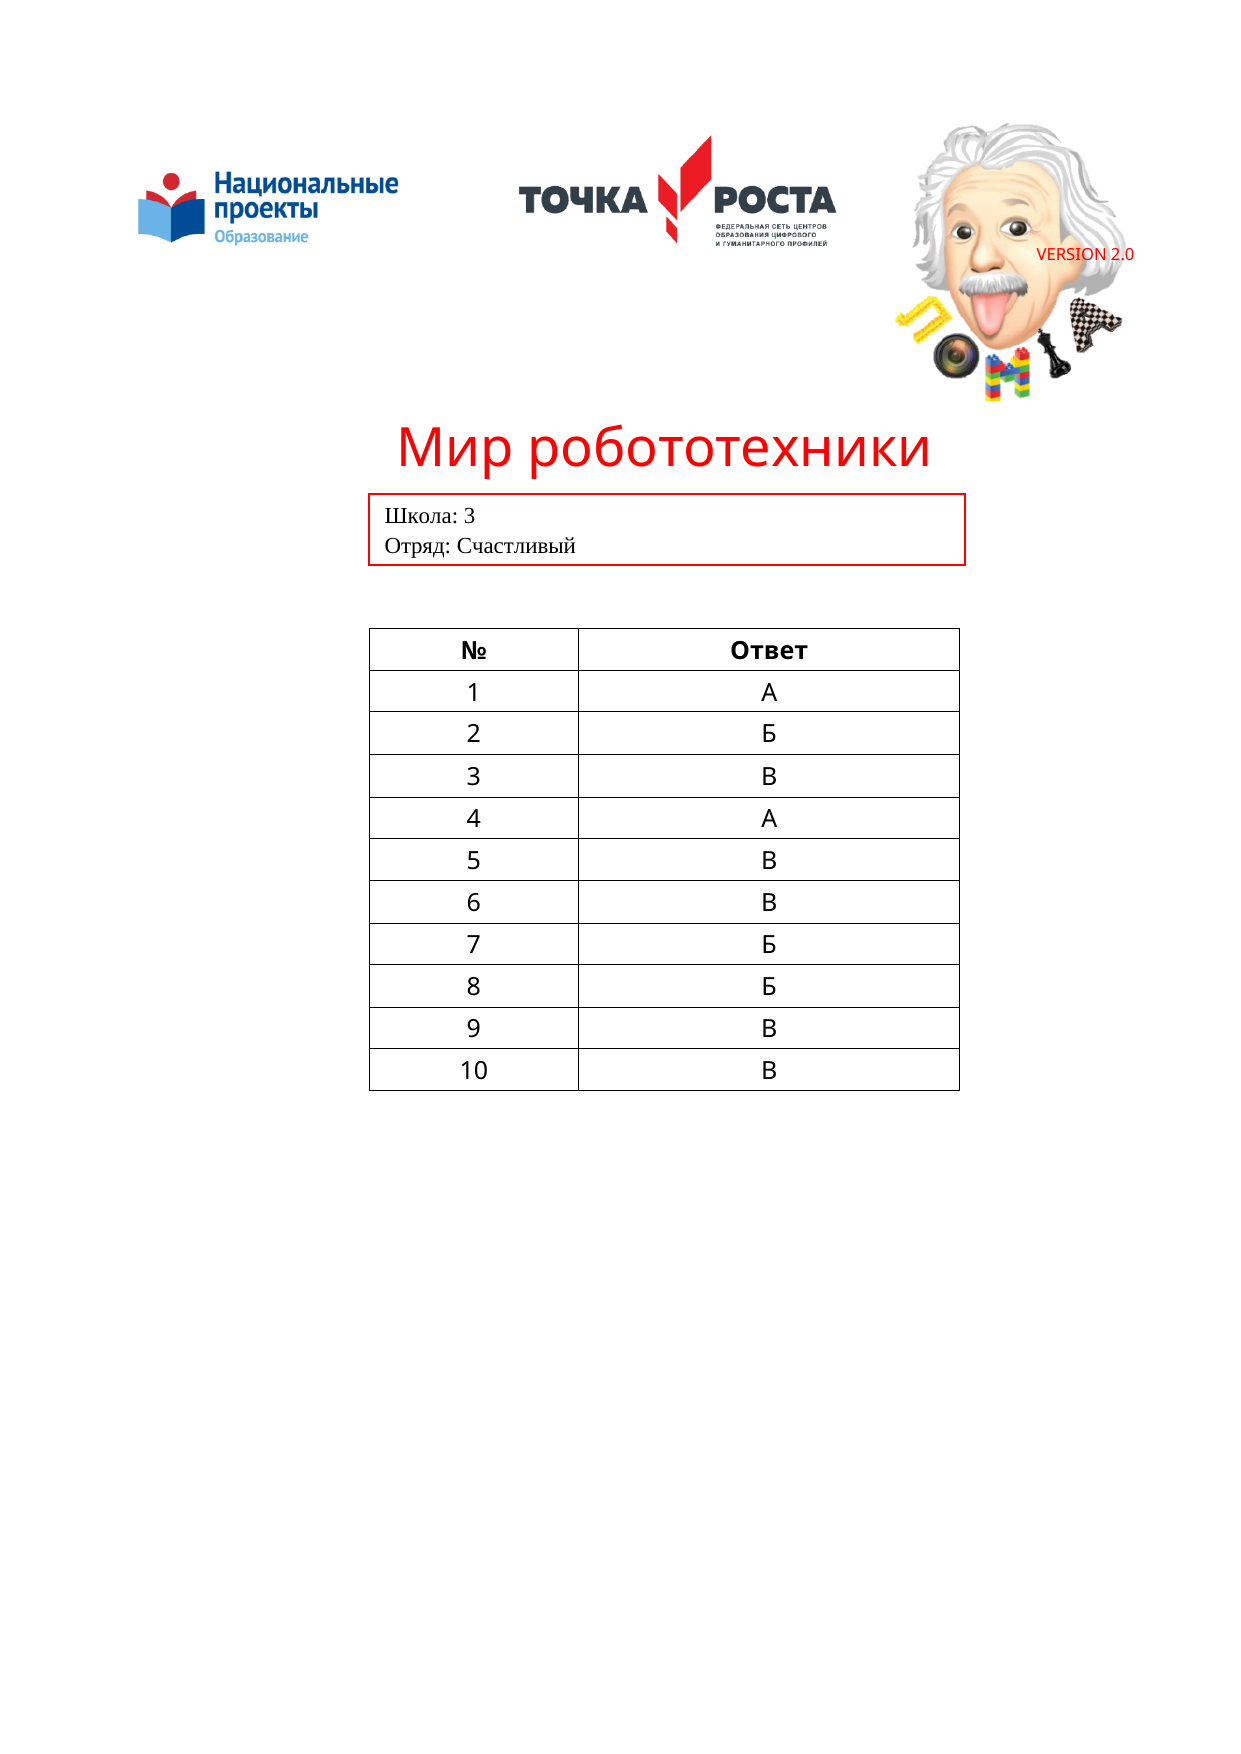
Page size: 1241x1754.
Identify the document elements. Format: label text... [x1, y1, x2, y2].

table_cell А [579, 798, 959, 837]
table_cell В [579, 881, 959, 923]
table_cell А [579, 671, 959, 711]
table_cell В [579, 839, 959, 880]
table_cell Б [579, 965, 959, 1007]
table_header Ответ [579, 629, 959, 670]
table_cell 2 [370, 712, 578, 754]
table_cell В [579, 1008, 959, 1047]
table_cell Б [579, 924, 959, 964]
table_cell 10 [370, 1049, 578, 1090]
table_header № [370, 629, 578, 670]
table_cell 9 [370, 1008, 578, 1047]
table_cell 1 [370, 671, 578, 711]
table_cell 5 [370, 839, 578, 880]
table_cell 7 [370, 924, 578, 964]
table_cell 6 [370, 881, 578, 923]
table_cell 8 [370, 965, 578, 1007]
table_cell 4 [370, 798, 578, 837]
table_cell 3 [370, 755, 578, 797]
table_cell Б [579, 712, 959, 754]
picture [886, 118, 1128, 399]
picture [489, 117, 852, 274]
table_cell В [579, 755, 959, 797]
table_cell В [579, 1049, 959, 1090]
picture [134, 167, 402, 250]
